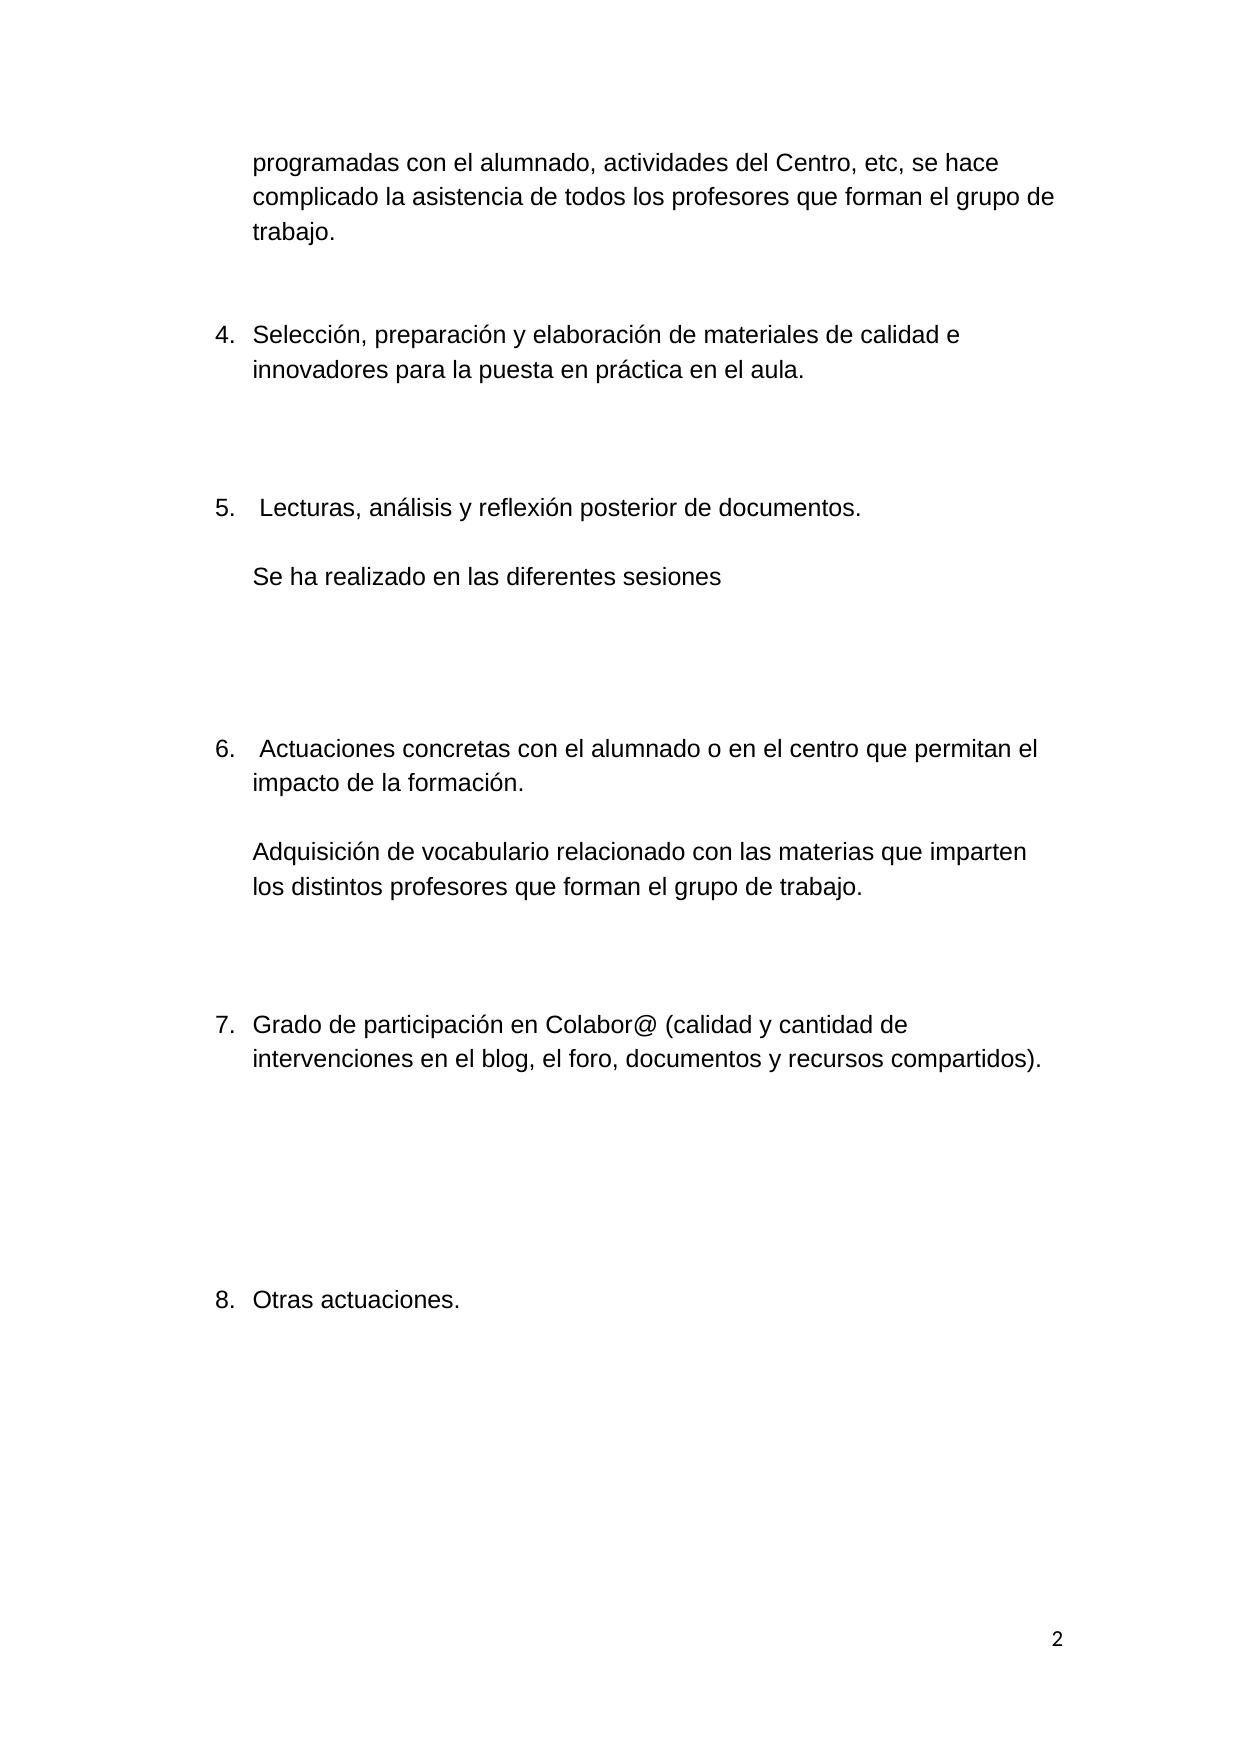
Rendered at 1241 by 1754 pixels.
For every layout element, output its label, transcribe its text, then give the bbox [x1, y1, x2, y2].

list Otras actuaciones. [215, 1286, 1063, 1314]
list Selección, preparación y elaboración de materiales de calidad e innovadores para la puesta en práctica en el aula. [215, 320, 1063, 383]
text Adquisición de vocabulario relacionado con las materias que imparten los distintos profesores que forman el grupo de trabajo. [252, 837, 1063, 901]
text Se ha realizado en las diferentes sesiones [252, 561, 1063, 590]
list Actuaciones concretas con el alumnado o en el centro que permitan el impacto de la formación. [215, 734, 1063, 797]
list Grado de participación en Colabor@ (calidad y cantidad de intervenciones en el blog, el foro, documentos y recursos compartidos). [215, 1010, 1063, 1073]
list Lecturas, análisis y reflexión posterior de documentos. [215, 492, 1063, 521]
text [252, 148, 1063, 245]
